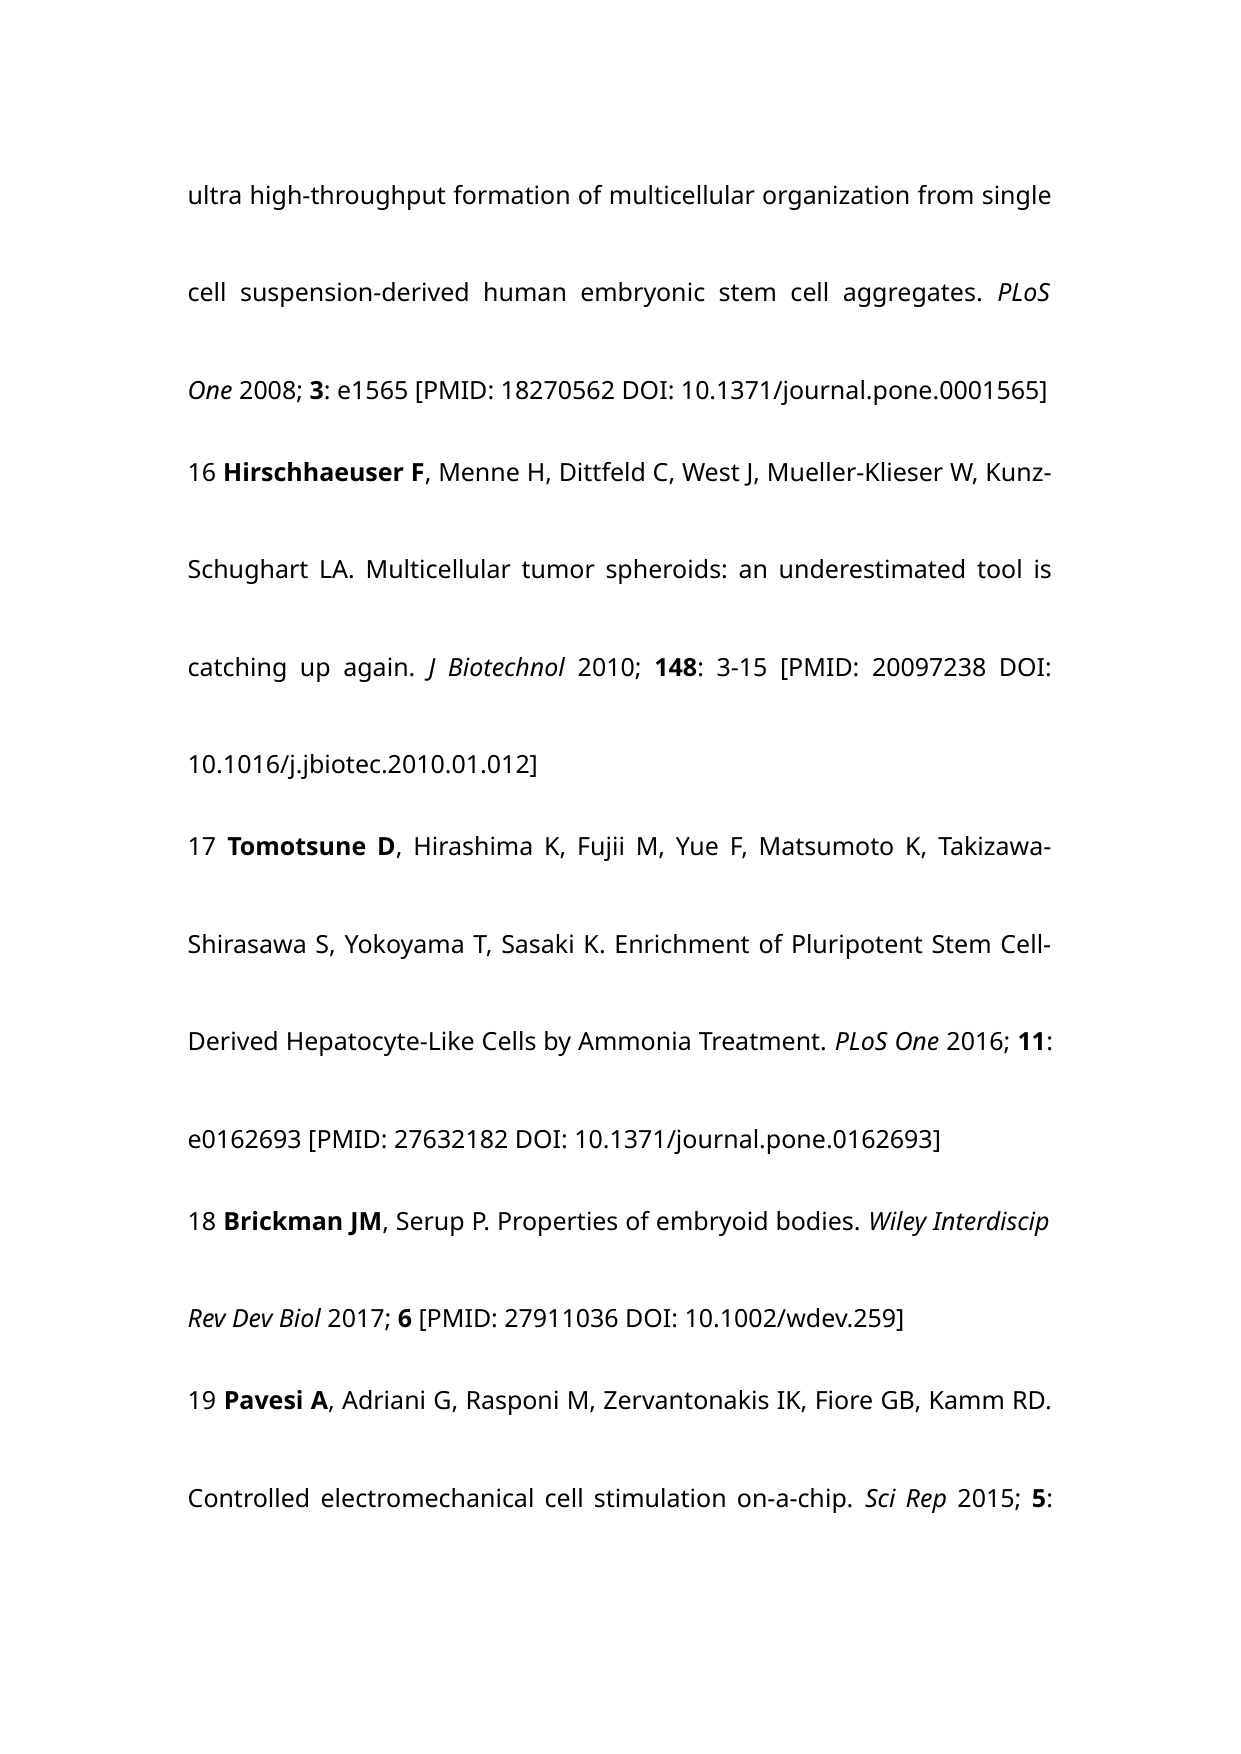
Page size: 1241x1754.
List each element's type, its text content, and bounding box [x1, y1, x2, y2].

text 18 Brickman JM, Serup P. Properties of embryoid bodies. Wiley Interdiscip Rev Dev Biol 2017; 6 [PMID: 27911036 DOI: 10.1002/wdev.259] [187, 1188, 1053, 1350]
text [187, 162, 1053, 422]
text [187, 1367, 1053, 1530]
text 17 Tomotsune D, Hirashima K, Fujii M, Yue F, Matsumoto K, Takizawa-Shirasawa S, Yokoyama T, Sasaki K. Enrichment of Pluripotent Stem Cell-Derived Hepatocyte-Like Cells by Ammonia Treatment. PLoS One 2016; 11: e0162693 [PMID: 27632182 DOI: 10.1371/journal.pone.0162693] [187, 813, 1053, 1171]
text 16 Hirschhaeuser F, Menne H, Dittfeld C, West J, Mueller-Klieser W, Kunz-Schughart LA. Multicellular tumor spheroids: an underestimated tool is catching up again. J Biotechnol 2010; 148: 3-15 [PMID: 20097238 DOI: 10.1016/j.jbiotec.2010.01.012] [187, 439, 1053, 796]
